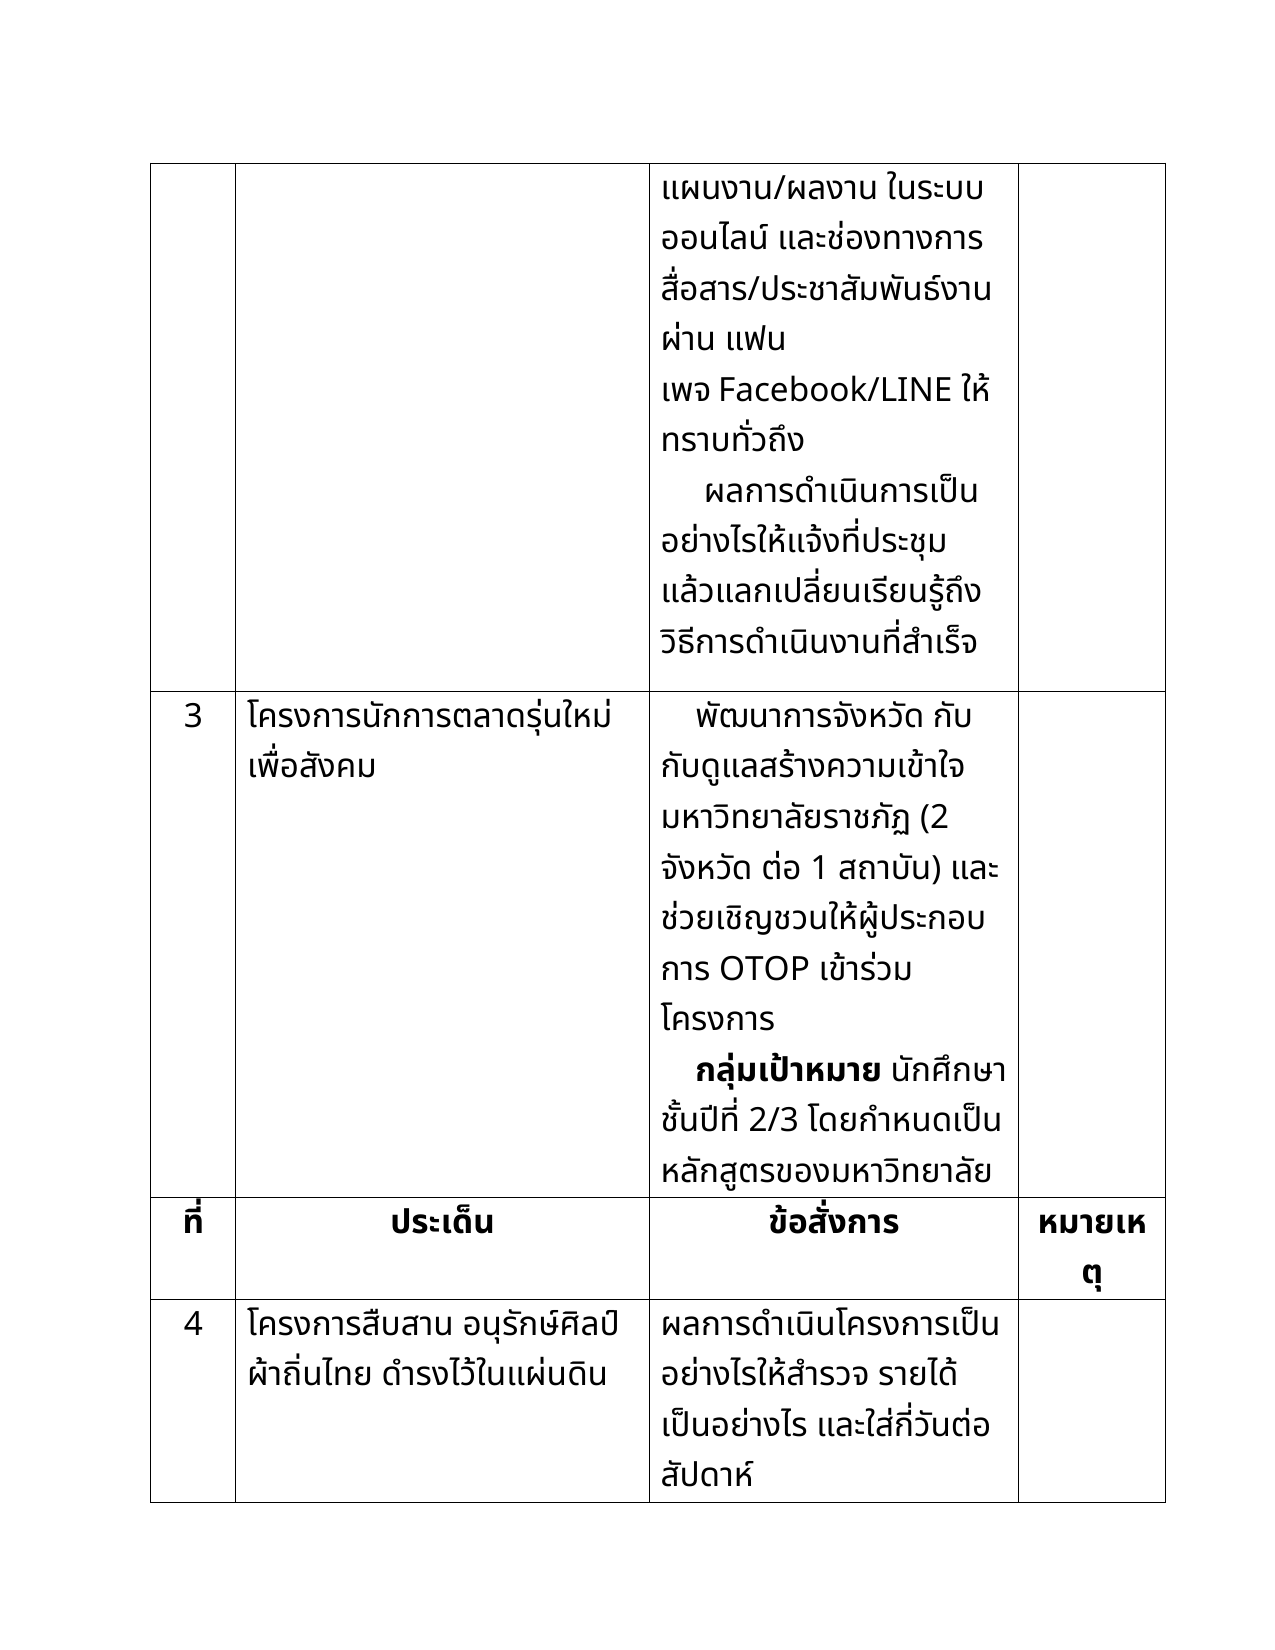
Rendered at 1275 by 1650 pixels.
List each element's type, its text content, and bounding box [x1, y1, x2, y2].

table_cell 2 [151, 164, 235, 691]
table_cell ประเด็น [236, 1198, 649, 1299]
table_cell 3 [151, 692, 235, 1197]
table_cell พัฒนาการจังหวัด กับกับดูแลสร้างความเข้าใจมหาวิทยาลัยราชภัฏ (2 จังหวัด ต่อ 1 สถาบัน) และช่วยเชิญชวนให้ผู้ประกอบการ OTOP เข้าร่วมโครงการ กลุ่มเป้าหมาย นักศึกษาชั้นปีที่ 2/3 โดยกำหนดเป็นหลักสูตรของมหาวิทยาลัย [650, 692, 1018, 1197]
table_cell โครงการนักการตลาดรุ่นใหม่เพื่อสังคม [236, 692, 649, 1197]
table_cell หมายเหตุ [1019, 1198, 1165, 1299]
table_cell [650, 1300, 1018, 1502]
table_cell [1019, 692, 1165, 1197]
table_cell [236, 164, 649, 691]
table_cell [236, 1300, 649, 1502]
table_cell 4 [151, 1300, 235, 1502]
table_cell ที่ [151, 1198, 235, 1299]
table_cell ข้อสั่งการ [650, 1198, 1018, 1299]
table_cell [650, 164, 1018, 691]
table_cell [1019, 1300, 1165, 1502]
table_cell [1019, 164, 1165, 691]
